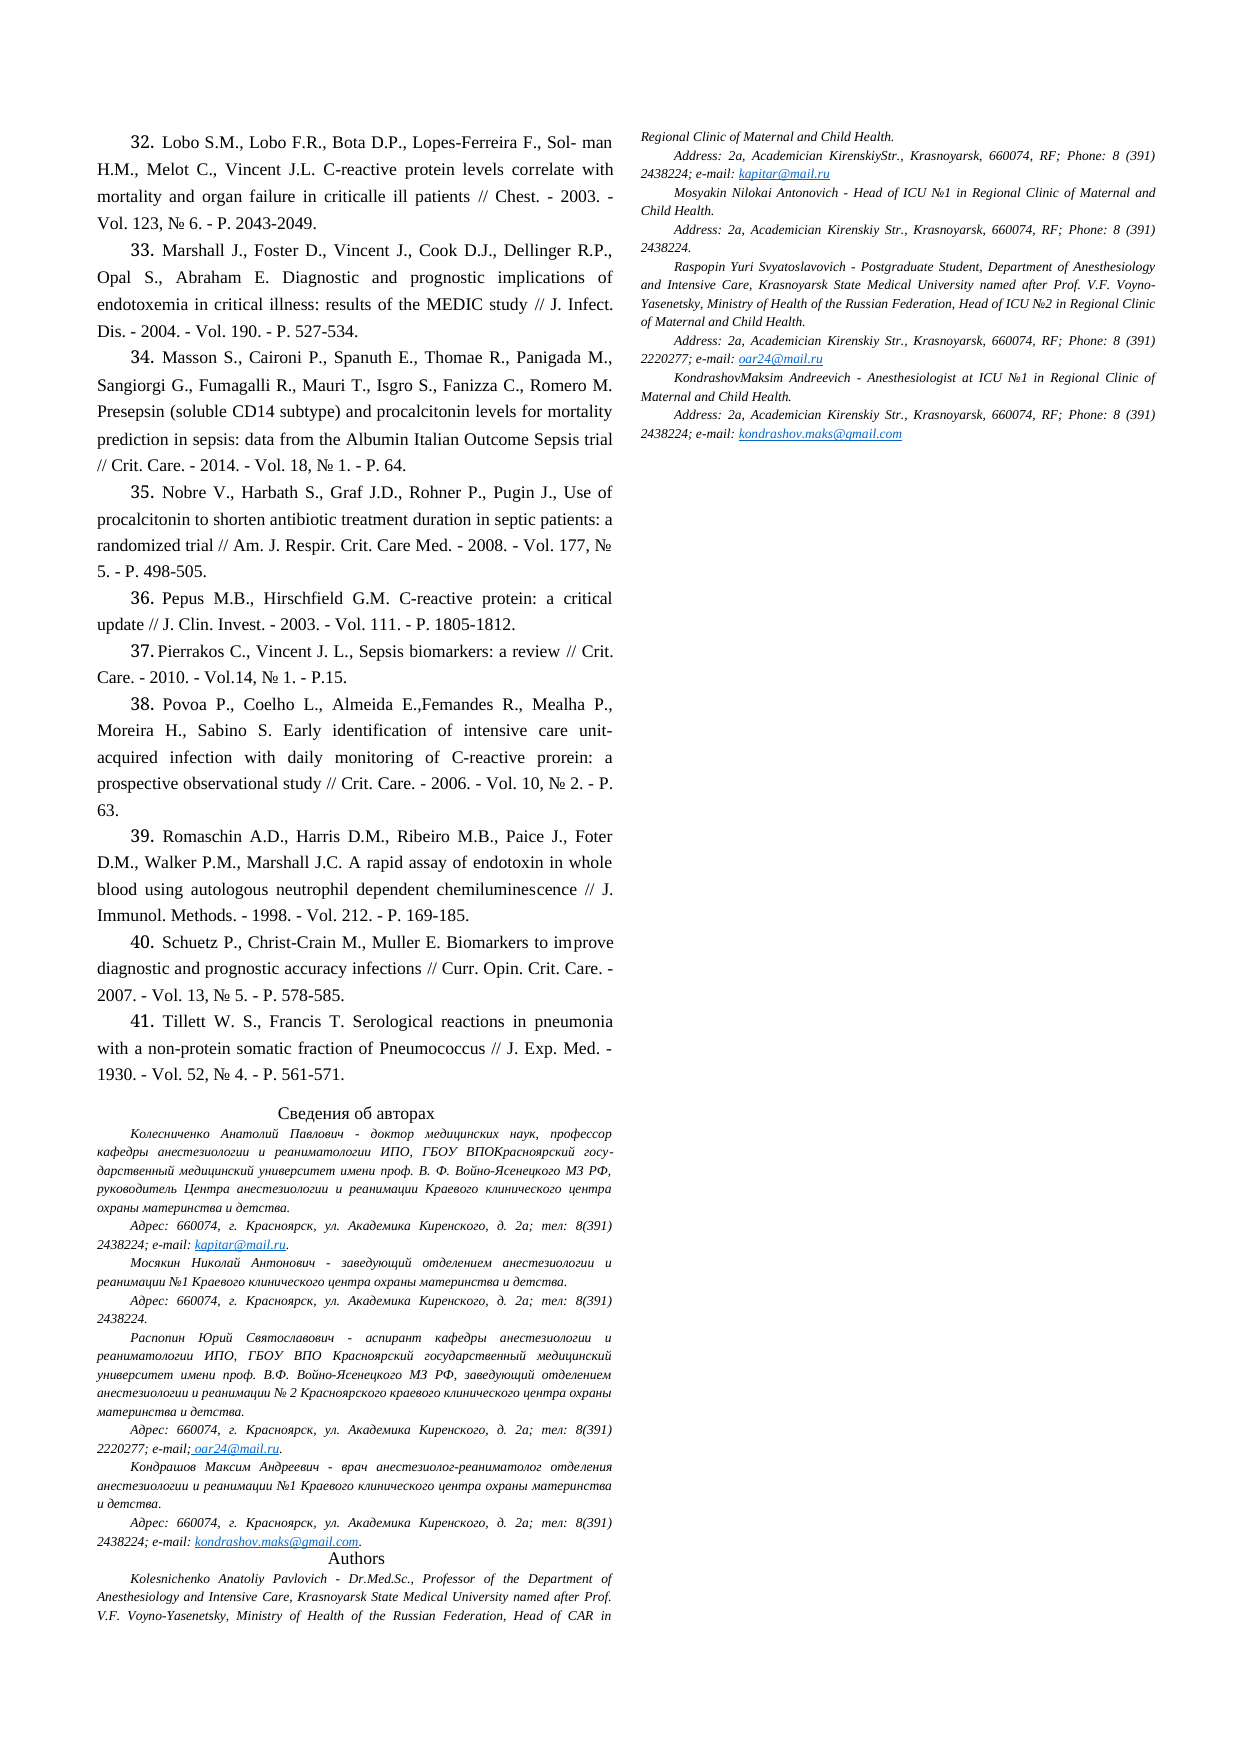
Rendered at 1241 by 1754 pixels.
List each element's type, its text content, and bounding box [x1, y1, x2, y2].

text KondrashovMaksim Andreevich - Anesthesiologist at ICU №1 in Regional Clinic of Maternal and Child Health. [641, 368, 1157, 405]
list Nobre V., Harbath S., Graf J.D., Rohner P., Pugin J., Use of procalcitonin to shorten antibiotic treatment duration in septic patients: a randomized trial // Am. J. Respir. Crit. Care Med. - 2008. - Vol. 177, № 5. - P. 498-505. [97, 477, 613, 583]
text Распопин Юрий Святославович - аспирант кафедры анестезиологии и реаниматологии ИПО, ГБОУ ВПО Красноярский государственный медицинский университет имени проф. В.Ф. Войно-Ясенецкого МЗ РФ, заведующий отделением анестезиологии и реанимации № 2 Красноярского краевого клинического центра охраны материнства и детства. [97, 1327, 613, 1420]
text Адрес: 660074, г. Красноярск, ул. Академика Киренского, д. 2а; тел: 8(391) 2438224; e-mail: kapitar@mail.ru. [97, 1216, 613, 1253]
text Authors [99, 1550, 613, 1568]
text Адрес: 660074, г. Красноярск, ул. Академика Киренского, д. 2а; тел: 8(391) 2220277; e-mail; oar24@mail.ru. [97, 1420, 613, 1457]
text Raspopin Yuri Svyatoslavovich - Postgraduate Student, Department of Anesthesiology and Intensive Care, Krasnoyarsk State Medical University named after Prof. V.F. Voyno-Yasenetsky, Ministry of Health of the Russian Federation, Head of ICU №2 in Regional Clinic of Maternal and Child Health. [641, 256, 1157, 331]
list Pepus M.B., Hirschfield G.M. C-reactive protein: a critical update // J. Clin. Invest. - 2003. - Vol. 111. - P. 1805-1812. [97, 583, 613, 636]
text Address: 2a, Academician Kirenskiy Str., Krasnoyarsk, 660074, RF; Phone: 8 (391) 2438224. [641, 219, 1157, 256]
list Schuetz P., Christ-Crain M., Muller E. Biomarkers to improve diagnostic and prognostic accuracy infections // Curr. Opin. Crit. Care. - 2007. - Vol. 13, № 5. - P. 578-585. [97, 927, 613, 1006]
list Tillett W. S., Francis T. Serological reactions in pneumonia with a non-protein somatic fraction of Pneumococcus // J. Exp. Med. - 1930. - Vol. 52, № 4. - P. 561-571. [97, 1006, 613, 1086]
text Кондрашов Максим Андреевич - врач анестезиолог-реаниматолог отделения анестезиологии и реанимации №1 Краевого клинического центра охраны материнства и детства. [97, 1457, 613, 1513]
list Povoa P., Coelho L., Almeida E.,Femandes R., Mealha P., Moreira H., Sabino S. Early identification of intensive care unit- acquired infection with daily monitoring of C-reactive prorein: a prospective observational study // Crit. Care. - 2006. - Vol. 10, № 2. - P. 63. [97, 689, 613, 821]
text Kolesnichenko Anatoliy Pavlovich - Dr.Med.Sc., Professor of the Department of Anesthesiology and Intensive Care, Krasnoyarsk State Medical University named after Prof. V.F. Voyno-Yasenetsky, Ministry of Health of the Russian Federation, Head of CAR in Regional Clinic of Maternal and Child Health. [97, 1568, 613, 1624]
text Мосякин Николай Антонович - заведующий отделением анестезиологии и реанимации №1 Краевого клинического центра охраны материнства и детства. [97, 1253, 613, 1290]
text Адрес: 660074, г. Красноярск, ул. Академика Киренского, д. 2а; тел: 8(391) 2438224. [97, 1290, 613, 1327]
list Romaschin A.D., Harris D.M., Ribeiro M.B., Paice J., Foter D.M., Walker P.M., Marshall J.C. A rapid assay of endotoxin in whole blood using autologous neutrophil dependent chemiluminescence // J. Immunol. Methods. - 1998. - Vol. 212. - P. 169-185. [97, 821, 613, 927]
list Marshall J., Foster D., Vincent J., Cook D.J., Dellinger R.P., Opal S., Abraham E. Diagnostic and prognostic implications of endotoxemia in critical illness: results of the MEDIC study // J. Infect. Dis. - 2004. - Vol. 190. - P. 527-534. [97, 234, 613, 342]
text Address: 2a, Academician Kirenskiy Str., Krasnoyarsk, 660074, RF; Phone: 8 (391) 2220277; e-mail: oar24@mail.ru [641, 331, 1157, 368]
list Lobo S.M., Lobo F.R., Bota D.P., Lopes-Ferreira F., Sol- man H.M., Melot C., Vincent J.L. C-reactive protein levels correlate with mortality and organ failure in criticalle ill patients // Chest. - 2003. - Vol. 123, № 6. - P. 2043-2049. [97, 127, 613, 234]
list Masson S., Caironi P., Spanuth E., Thomae R., Panigada M., Sangiorgi G., Fumagalli R., Mauri T., Isgro S., Fanizza C., Romero M. Presepsin (soluble CD14 subtype) and procalcitonin levels for mortality prediction in sepsis: data from the Albumin Italian Outcome Sepsis trial // Crit. Care. - 2014. - Vol. 18, № 1. - P. 64. [97, 342, 613, 477]
text Mosyakin Nilokai Antonovich - Head of ICU №1 in Regional Clinic of Maternal and Child Health. [641, 182, 1157, 219]
text Адрес: 660074, г. Красноярск, ул. Академика Киренского, д. 2а; тел: 8(391) 2438224; e-mail: kondrashov.maks@gmail.com. [97, 1513, 613, 1550]
text Address: 2a, Academician KirenskiyStr., Krasnoyarsk, 660074, RF; Phone: 8 (391) 2438224; e-mail: kapitar@mail.ru [641, 145, 1157, 182]
list Pierrakos C., Vincent J. L., Sepsis biomarkers: a review // Crit. Care. - 2010. - Vol.14, № 1. - P.15. [97, 636, 613, 689]
text Колесниченко Анатолий Павлович - доктор медицинских наук, профессор кафедры анестезиологии и реаниматологии ИПО, ГБОУ ВПОКрасноярский государственный медицинский университет имени проф. В. Ф. Войно-Ясенецкого МЗ РФ, руководитель Центра анестезиологии и реанимации Краевого клинического центра охраны материнства и детства. [97, 1123, 613, 1216]
text Сведения об авторах [99, 1105, 613, 1123]
text Address: 2a, Academician Kirenskiy Str., Krasnoyarsk, 660074, RF; Phone: 8 (391) 2438224; e-mail: kondrashov.maks@gmail.com [641, 405, 1157, 443]
